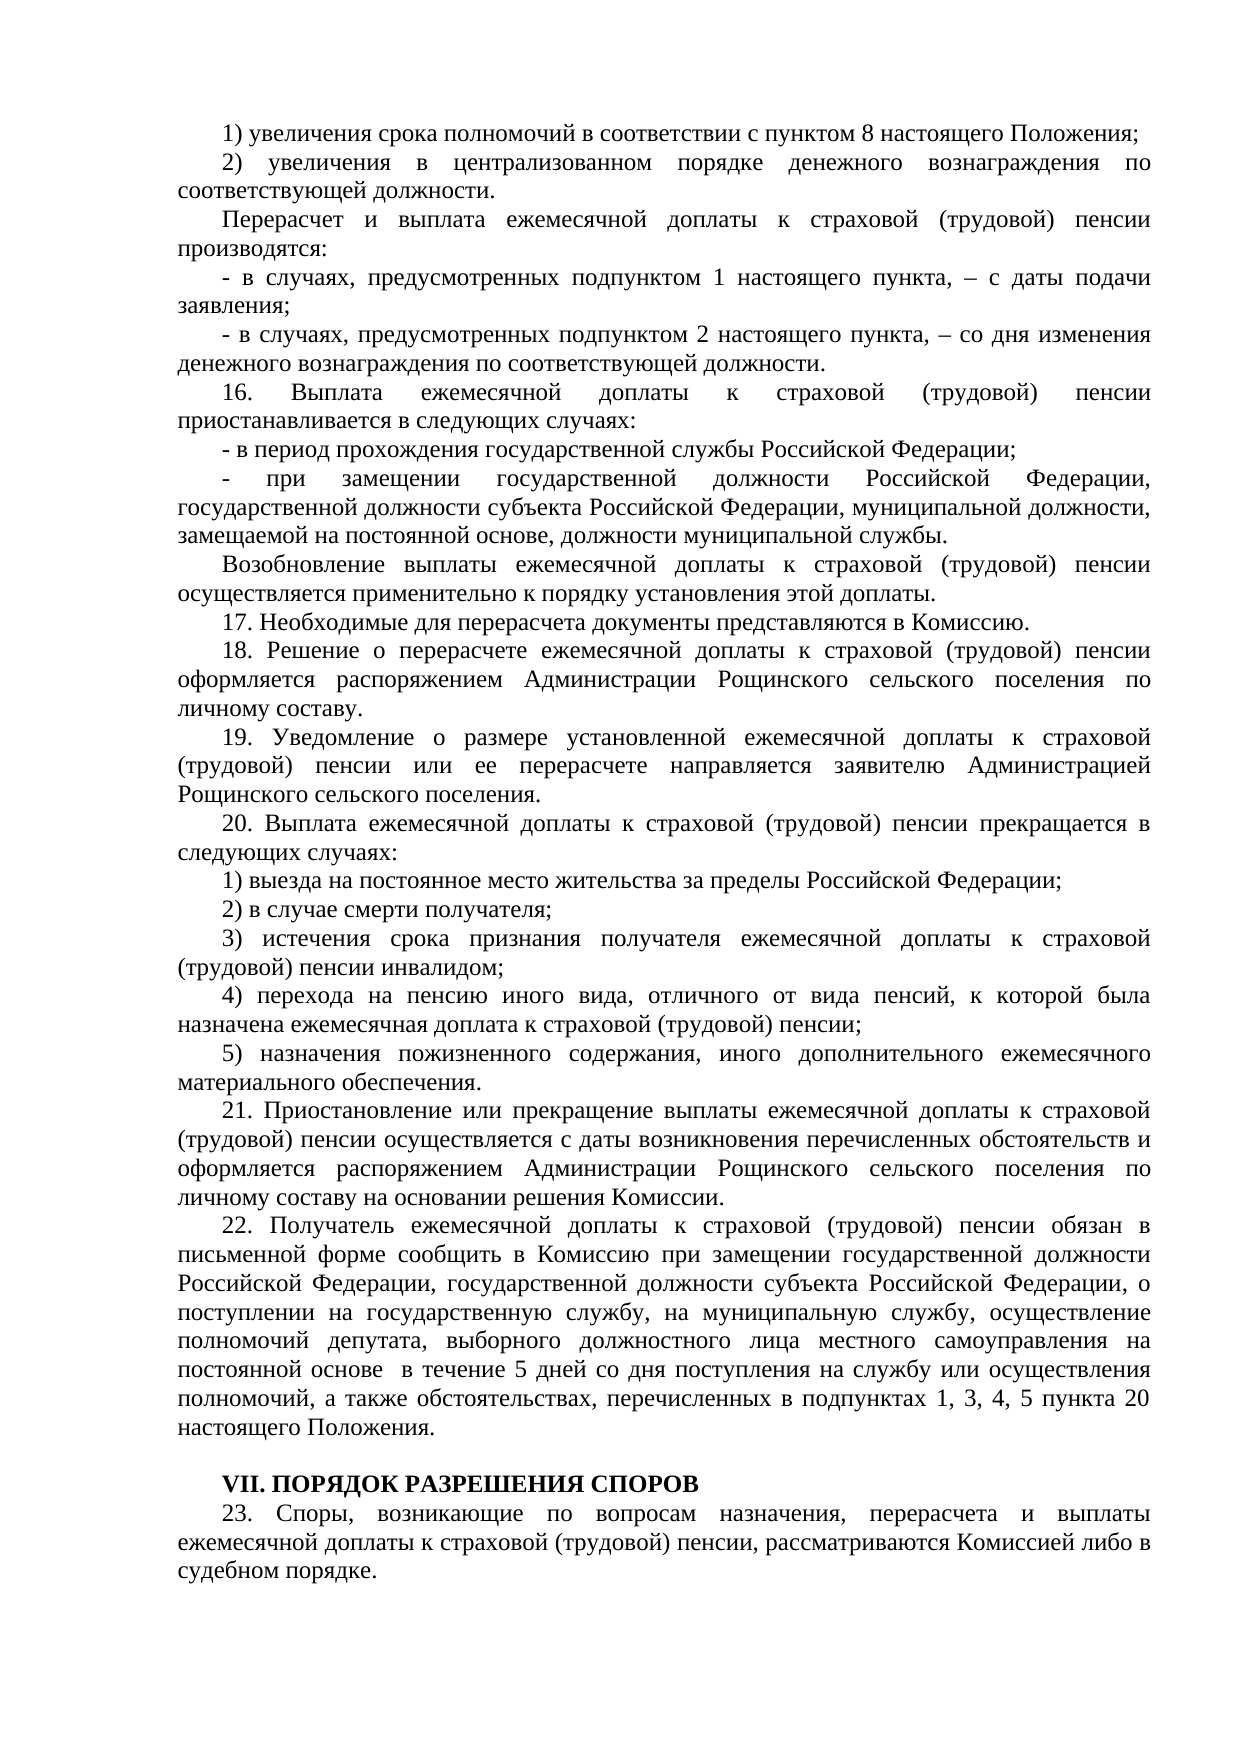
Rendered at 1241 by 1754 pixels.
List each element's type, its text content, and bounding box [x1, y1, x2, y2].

text - в случаях, предусмотренных подпунктом 2 настоящего пункта, – со дня изменения денежного вознаграждения по соответствующей должности. [177, 319, 1152, 377]
text 2) увеличения в централизованном порядке денежного вознаграждения по соответствующей должности. [177, 147, 1152, 204]
text 17. Необходимые для перерасчета документы представляются в Комиссию. [177, 607, 1152, 636]
text 3) истечения срока признания получателя ежемесячной доплаты к страховой (трудовой) пенсии инвалидом; [177, 923, 1152, 981]
text - в период прохождения государственной службы Российской Федерации; [177, 434, 1152, 463]
text 22. Получатель ежемесячной доплаты к страховой (трудовой) пенсии обязан в письменной форме сообщить в Комиссию при замещении государственной должности Российской Федерации, государственной должности субъекта Российской Федерации, о поступлении на государственную службу, на муниципальную службу, осуществление полномочий депутата, выборного должностного лица местного самоуправления на постоянной основе в течение 5 дней со дня поступления на службу или осуществления полномочий, а также обстоятельствах, перечисленных в подпунктах 1, 3, 4, 5 пункта 20 настоящего Положения. [177, 1211, 1152, 1441]
text 5) назначения пожизненного содержания, иного дополнительного ежемесячного материального обеспечения. [177, 1038, 1152, 1096]
text Перерасчет и выплата ежемесячной доплаты к страховой (трудовой) пенсии производятся: [177, 204, 1152, 262]
text 1) увеличения срока полномочий в соответствии с пунктом 8 настоящего Положения; [177, 118, 1152, 147]
text 4) перехода на пенсию иного вида, отличного от вида пенсий, к которой была назначена ежемесячная доплата к страховой (трудовой) пенсии; [177, 981, 1152, 1038]
text 19. Уведомление о размере установленной ежемесячной доплаты к страховой (трудовой) пенсии или ее перерасчете направляется заявителю Администрацией Рощинского сельского поселения. [177, 722, 1152, 808]
text 1) выезда на постоянное место жительства за пределы Российской Федерации; [177, 866, 1152, 894]
text Возобновление выплаты ежемесячной доплаты к страховой (трудовой) пенсии осуществляется применительно к порядку установления этой доплаты. [177, 549, 1152, 607]
text 23. Споры, возникающие по вопросам назначения, перерасчета и выплаты ежемесячной доплаты к страховой (трудовой) пенсии, рассматриваются Комиссией либо в судебном порядке. [177, 1498, 1152, 1584]
text - в случаях, предусмотренных подпунктом 1 настоящего пункта, – с даты подачи заявления; [177, 262, 1152, 319]
text 20. Выплата ежемесячной доплаты к страховой (трудовой) пенсии прекращается в следующих случаях: [177, 808, 1152, 866]
text VII. ПОРЯДОК РАЗРЕШЕНИЯ СПОРОВ [177, 1469, 1152, 1498]
text 16. Выплата ежемесячной доплаты к страховой (трудовой) пенсии приостанавливается в следующих случаях: [177, 377, 1152, 434]
text 21. Приостановление или прекращение выплаты ежемесячной доплаты к страховой (трудовой) пенсии осуществляется с даты возникновения перечисленных обстоятельств и оформляется распоряжением Администрации Рощинского сельского поселения по личному составу на основании решения Комиссии. [177, 1096, 1152, 1211]
text - при замещении государственной должности Российской Федерации, государственной должности субъекта Российской Федерации, муниципальной должности, замещаемой на постоянной основе, должности муниципальной службы. [177, 463, 1152, 549]
text 2) в случае смерти получателя; [177, 894, 1152, 923]
text 18. Решение о перерасчете ежемесячной доплаты к страховой (трудовой) пенсии оформляется распоряжением Администрации Рощинского сельского поселения по личному составу. [177, 636, 1152, 722]
